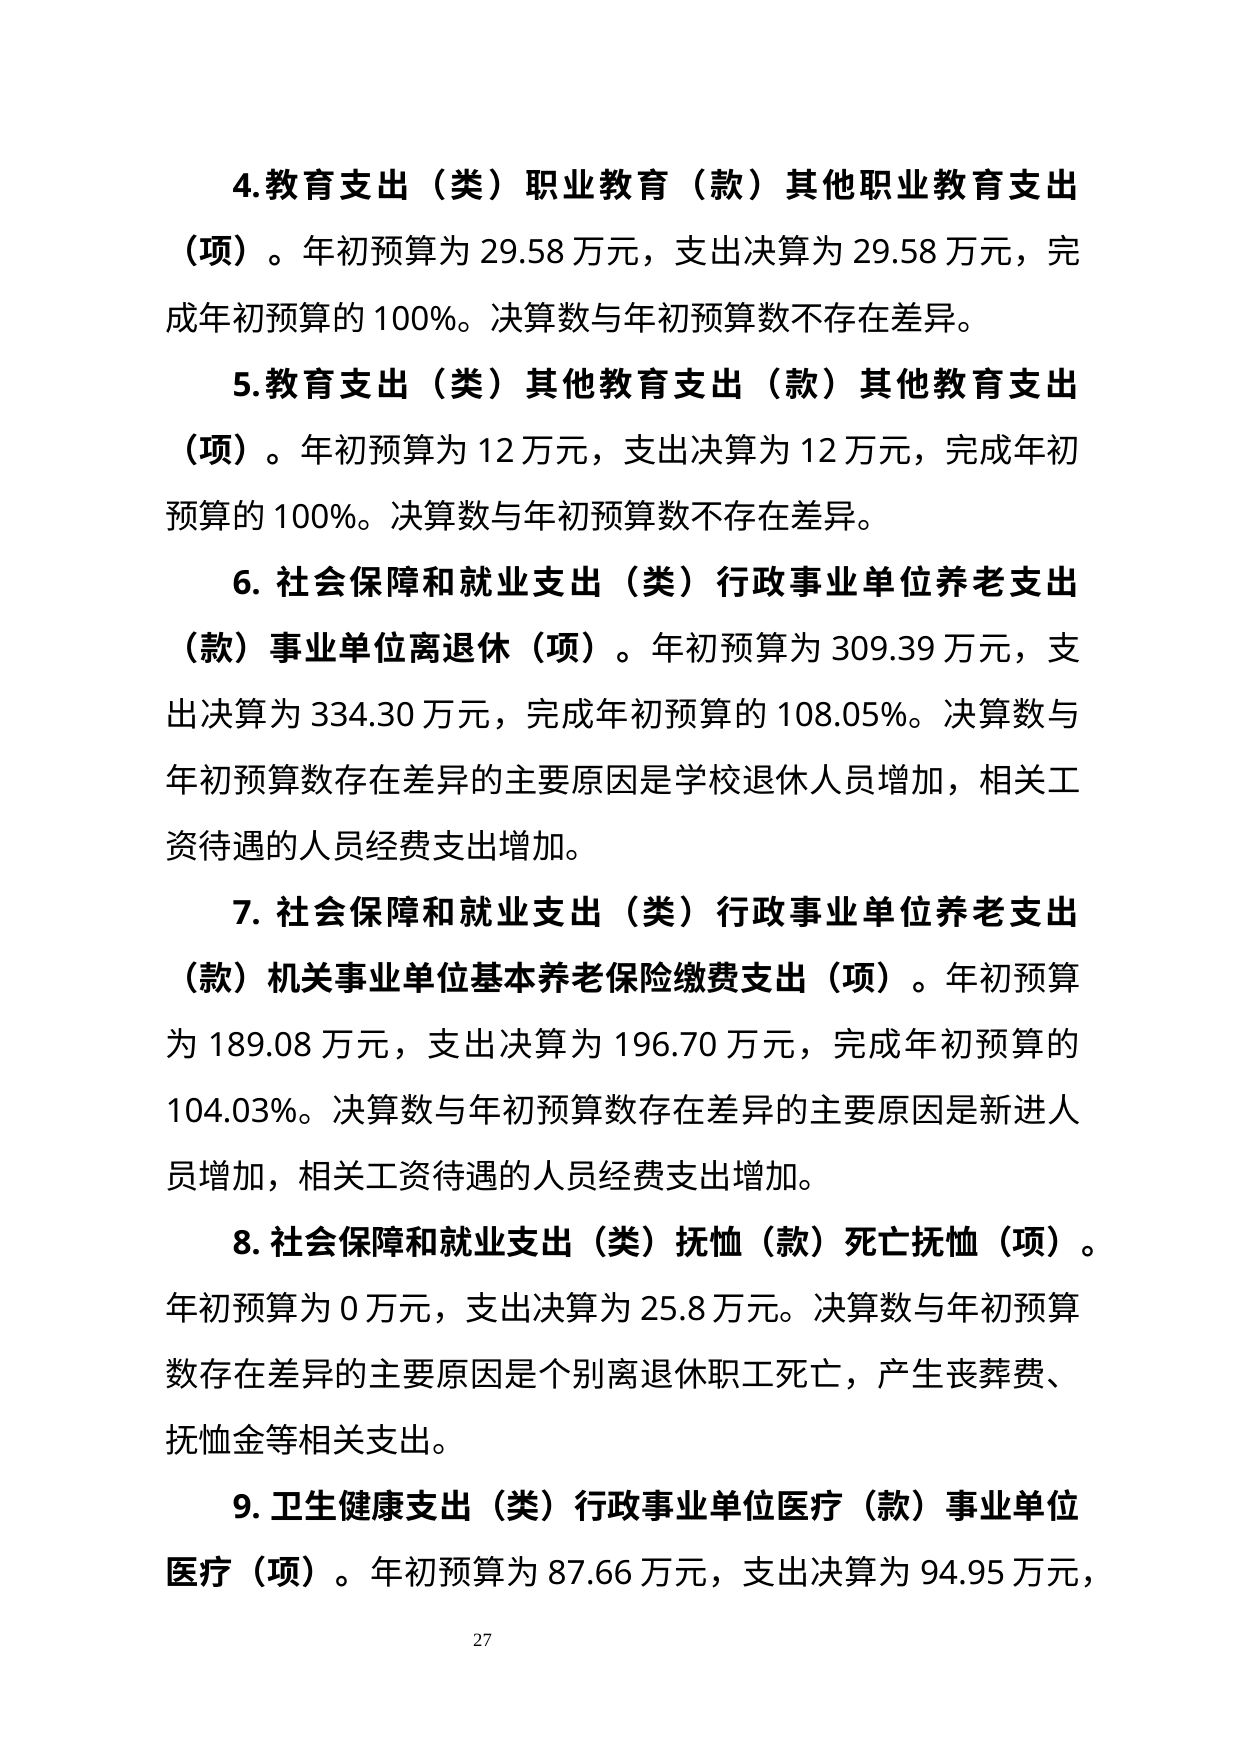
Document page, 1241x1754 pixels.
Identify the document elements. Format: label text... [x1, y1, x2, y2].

text 7. 社会保障和就业支出（类）行政事业单位养老支出（款）机关事业单位基本养老保险缴费支出（项）。年初预算为189.08万元，支出决算为196.70万元，完成年初预算的104.03%。决算数与年初预算数存在差异的主要原因是新进人员增加，相关工资待遇的人员经费支出增加。 [165, 877, 1081, 1207]
text 6. 社会保障和就业支出（类）行政事业单位养老支出（款）事业单位离退休（项）。年初预算为309.39万元，支出决算为334.30万元，完成年初预算的108.05%。决算数与年初预算数存在差异的主要原因是学校退休人员增加，相关工资待遇的人员经费支出增加。 [165, 547, 1081, 877]
text 4.教育支出（类）职业教育（款）其他职业教育支出（项）。年初预算为29.58万元，支出决算为29.58万元，完成年初预算的100%。决算数与年初预算数不存在差异。 [165, 151, 1081, 349]
text 5.教育支出（类）其他教育支出（款）其他教育支出（项）。年初预算为12万元，支出决算为12万元，完成年初预算的100%。决算数与年初预算数不存在差异。 [165, 349, 1081, 547]
text 8. 社会保障和就业支出（类）抚恤（款）死亡抚恤（项）。年初预算为0万元，支出决算为25.8万元。决算数与年初预算数存在差异的主要原因是个别离退休职工死亡，产生丧葬费、抚恤金等相关支出。 [165, 1207, 1081, 1471]
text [165, 1471, 1081, 1603]
